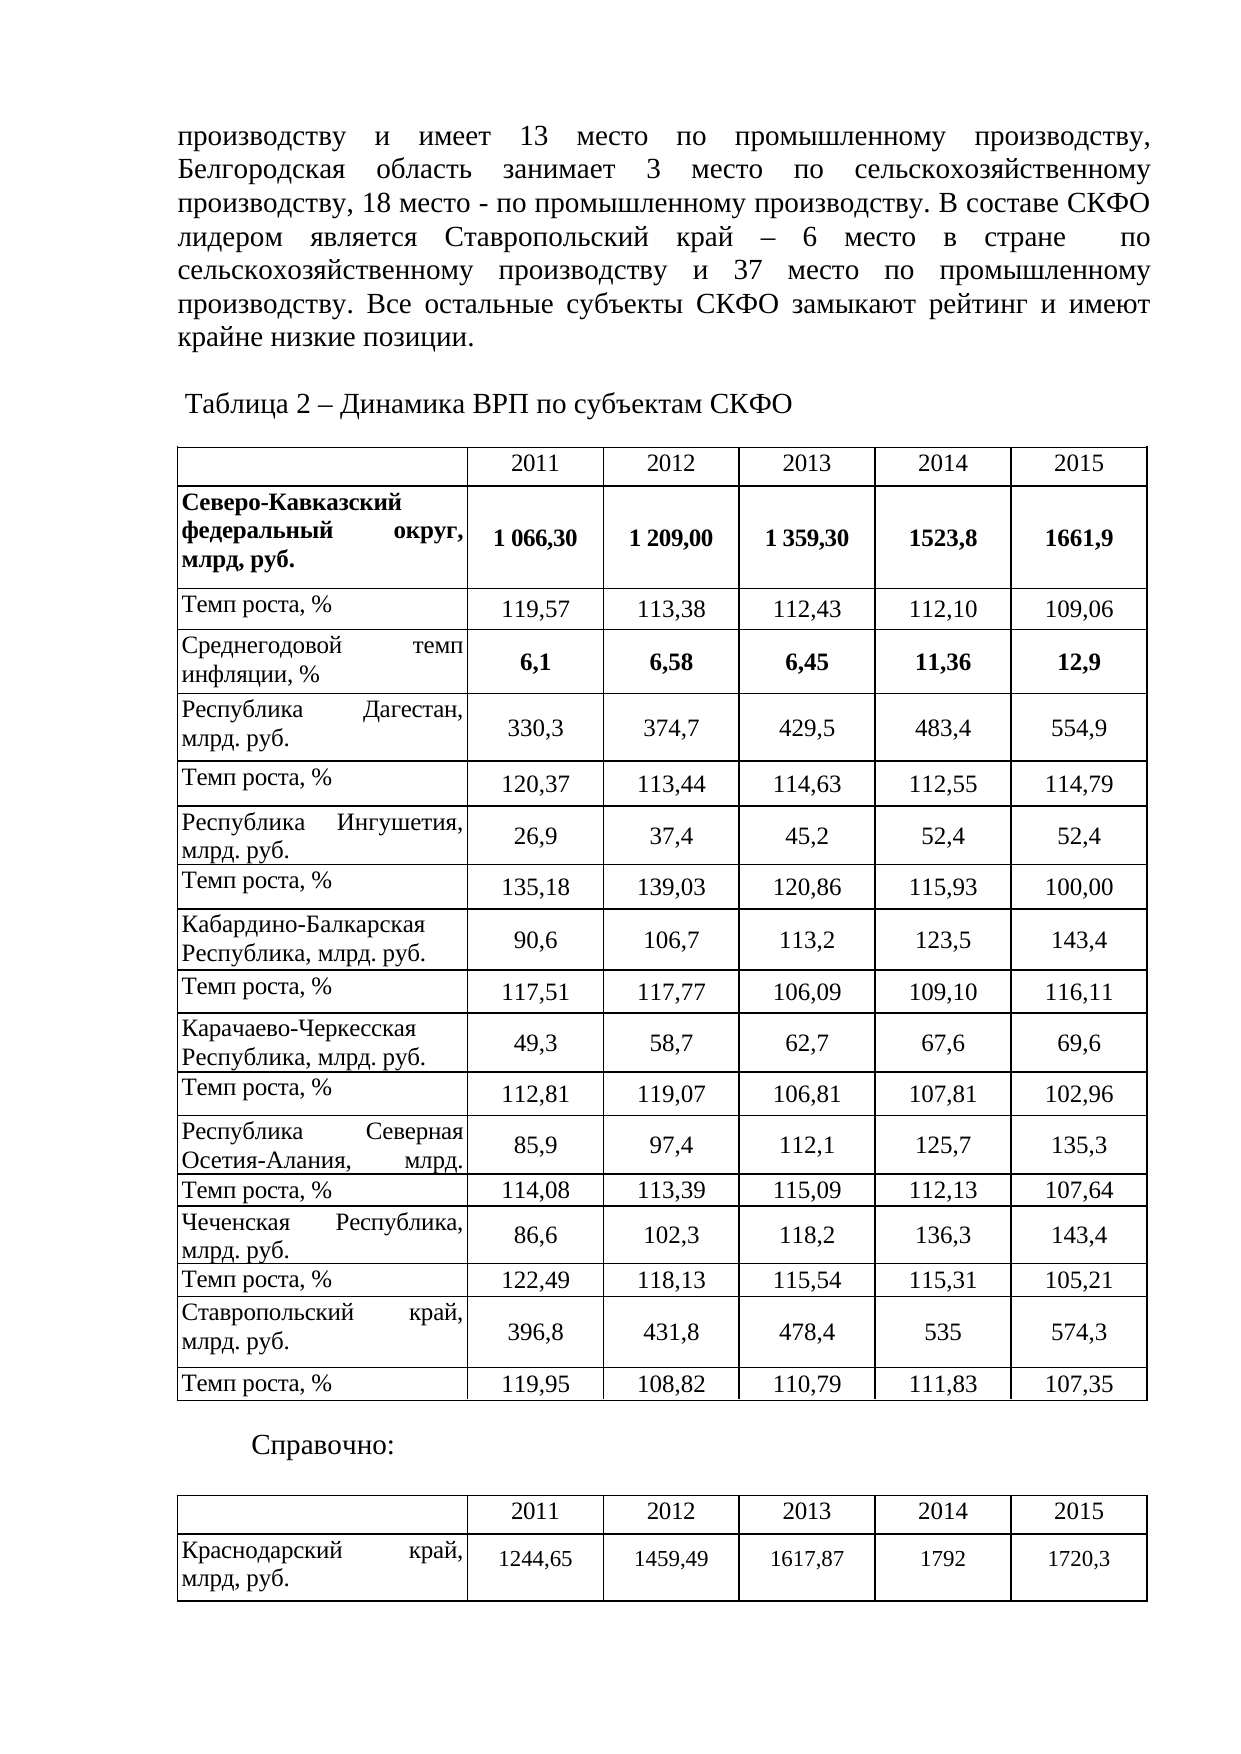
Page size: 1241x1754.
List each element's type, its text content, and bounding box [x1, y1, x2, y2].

table_cell 102,96 [1012, 1073, 1146, 1114]
table_cell Темп роста, % [178, 971, 467, 1012]
table_cell 12,9 [1012, 630, 1146, 692]
table_cell Среднегодовой темп инфляции, % [178, 630, 467, 692]
table_cell Темп роста, % [178, 762, 467, 805]
table_cell Ставропольский край, млрд. руб. [178, 1297, 467, 1366]
table_cell 109,10 [876, 971, 1010, 1012]
table_cell 535 [876, 1297, 1010, 1366]
table_cell 554,9 [1012, 694, 1146, 760]
table_cell 117,77 [604, 971, 738, 1012]
table_cell 113,2 [740, 910, 874, 969]
table_header 2011 [468, 448, 603, 485]
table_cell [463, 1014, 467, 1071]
table_cell 49,3 [468, 1014, 603, 1071]
table_cell 1 066,30 [468, 487, 603, 587]
table_cell Краснодарский край, млрд, руб. [178, 1535, 467, 1600]
table_cell 135,3 [1012, 1116, 1146, 1173]
table_cell 112,13 [876, 1175, 1010, 1205]
table_cell 11,36 [876, 630, 1010, 692]
table_cell 113,39 [604, 1175, 738, 1205]
table_cell 52,4 [1012, 807, 1146, 864]
table_cell 136,3 [876, 1207, 1010, 1263]
table_cell 1617,87 [740, 1535, 874, 1600]
table_cell 483,4 [876, 694, 1010, 760]
table_header 2013 [740, 448, 874, 485]
table_cell 114,79 [1012, 762, 1146, 805]
table_cell 37,4 [604, 807, 738, 864]
table_cell 112,1 [740, 1116, 874, 1173]
table_cell 396,8 [468, 1297, 603, 1366]
table_cell 115,09 [740, 1175, 874, 1205]
table_cell 69,6 [1012, 1014, 1146, 1071]
table_cell 111,83 [876, 1368, 1010, 1399]
table_cell 106,81 [740, 1073, 874, 1114]
table_cell Темп роста, % [178, 1368, 467, 1399]
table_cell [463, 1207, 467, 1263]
table_cell 119,57 [468, 589, 603, 628]
table_cell 574,3 [1012, 1297, 1146, 1366]
table_cell 102,3 [604, 1207, 738, 1263]
table_header 2014 [876, 448, 1010, 485]
table_cell 1523,8 [876, 487, 1010, 587]
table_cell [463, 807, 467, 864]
table_cell 52,4 [876, 807, 1010, 864]
table_cell 143,4 [1012, 1207, 1146, 1263]
table_cell Республика Дагестан, млрд. руб. [178, 694, 467, 760]
table_cell 1459,49 [604, 1535, 738, 1600]
table_cell 117,51 [468, 971, 603, 1012]
table_cell 1661,9 [1012, 487, 1146, 587]
table_cell 1 209,00 [604, 487, 738, 587]
table_cell 90,6 [468, 910, 603, 969]
table_cell 123,5 [876, 910, 1010, 969]
table_cell 120,37 [468, 762, 603, 805]
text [177, 118, 1152, 353]
table_header [178, 448, 467, 485]
table_cell Северо-Кавказский федеральный округ, млрд, руб. [178, 487, 467, 587]
table_cell 112,81 [468, 1073, 603, 1114]
table_cell 1244,65 [468, 1535, 603, 1600]
table_cell 115,31 [876, 1264, 1010, 1296]
table_cell 1720,3 [1012, 1535, 1146, 1600]
table_cell Темп роста, % [178, 1175, 467, 1205]
table_cell 109,06 [1012, 589, 1146, 628]
table_cell 119,07 [604, 1073, 738, 1114]
table_cell 97,4 [604, 1116, 738, 1173]
table_cell 118,2 [740, 1207, 874, 1263]
table_cell 114,08 [468, 1175, 603, 1205]
table_cell Темп роста, % [178, 1264, 467, 1296]
table_header [178, 1496, 467, 1533]
table_header 2015 [1012, 448, 1146, 485]
table_cell 125,7 [876, 1116, 1010, 1173]
table_cell 431,8 [604, 1297, 738, 1366]
table_cell 105,21 [1012, 1264, 1146, 1296]
table_header 2015 [1012, 1496, 1146, 1533]
table_cell 114,63 [740, 762, 874, 805]
table_cell 113,38 [604, 589, 738, 628]
table_cell Темп роста, % [178, 589, 467, 628]
table_cell 429,5 [740, 694, 874, 760]
text Справочно: [177, 1427, 1152, 1461]
table_cell 118,13 [604, 1264, 738, 1296]
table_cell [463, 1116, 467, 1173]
text Таблица 2 – Динамика ВРП по субъектам СКФО [177, 386, 1152, 420]
table_cell 107,35 [1012, 1368, 1146, 1399]
table_cell 115,54 [740, 1264, 874, 1296]
table_cell 143,4 [1012, 910, 1146, 969]
table_cell Кабардино-Балкарская Республика, млрд. руб. [178, 910, 467, 969]
table_cell 86,6 [468, 1207, 603, 1263]
table_cell 112,43 [740, 589, 874, 628]
table_cell 6,1 [468, 630, 603, 692]
table_cell 122,49 [468, 1264, 603, 1296]
table_cell 478,4 [740, 1297, 874, 1366]
table_cell 62,7 [740, 1014, 874, 1071]
table_cell 6,45 [740, 630, 874, 692]
table_cell 112,10 [876, 589, 1010, 628]
table_cell 110,79 [740, 1368, 874, 1399]
table_cell 85,9 [468, 1116, 603, 1173]
table_cell 108,82 [604, 1368, 738, 1399]
table_cell 135,18 [468, 865, 603, 908]
table_cell 107,64 [1012, 1175, 1146, 1205]
table_cell 58,7 [604, 1014, 738, 1071]
table_header 2012 [604, 448, 738, 485]
table_cell 330,3 [468, 694, 603, 760]
table_header 2013 [740, 1496, 874, 1533]
table_cell 115,93 [876, 865, 1010, 908]
table_cell 45,2 [740, 807, 874, 864]
table_cell 1792 [876, 1535, 1010, 1600]
table_cell 106,09 [740, 971, 874, 1012]
table_cell 6,58 [604, 630, 738, 692]
table_cell 1 359,30 [740, 487, 874, 587]
table_cell 120,86 [740, 865, 874, 908]
table_header 2011 [468, 1496, 603, 1533]
table_cell 107,81 [876, 1073, 1010, 1114]
table_cell 139,03 [604, 865, 738, 908]
table_cell 374,7 [604, 694, 738, 760]
table_cell 119,95 [468, 1368, 603, 1399]
table_cell Темп роста, % [178, 865, 467, 908]
table_header 2012 [604, 1496, 738, 1533]
table_cell 113,44 [604, 762, 738, 805]
table_cell 26,9 [468, 807, 603, 864]
table_cell 112,55 [876, 762, 1010, 805]
table_cell 100,00 [1012, 865, 1146, 908]
table_cell 106,7 [604, 910, 738, 969]
table_cell 116,11 [1012, 971, 1146, 1012]
table_cell Темп роста, % [178, 1073, 467, 1114]
table_cell 67,6 [876, 1014, 1010, 1071]
table_header 2014 [876, 1496, 1010, 1533]
